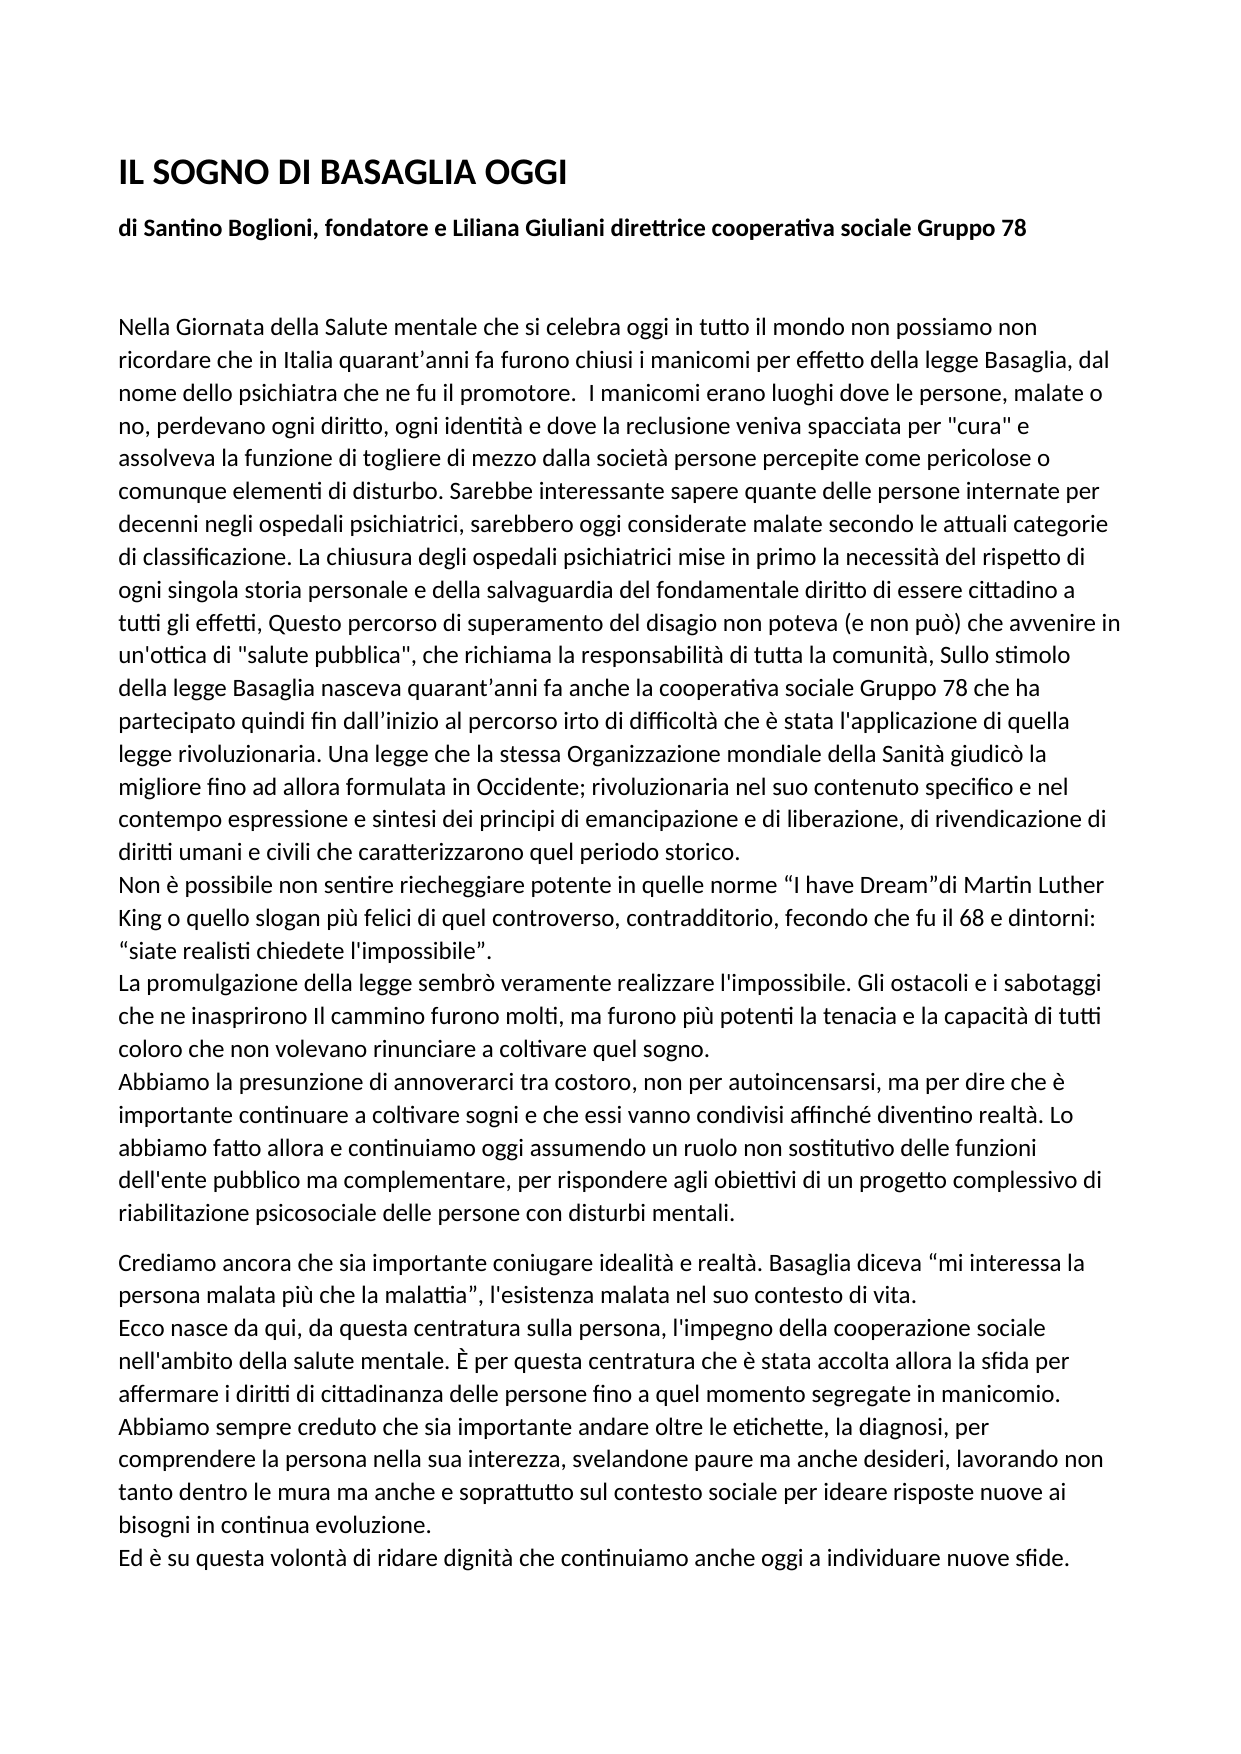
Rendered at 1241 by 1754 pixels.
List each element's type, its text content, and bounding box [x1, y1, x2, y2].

text Nella Giornata della Salute mentale che si celebra oggi in tutto il mondo non possiamo non ricordare che in Italia quarant’anni fa furono chiusi i manicomi per effetto della legge Basaglia, dal nome dello psichiatra che ne fu il promotore. I manicomi erano luoghi dove le persone, malate o no, perdevano ogni diritto, ogni identità e dove la reclusione veniva spacciata per "cura" e assolveva la funzione di togliere di mezzo dalla società persone percepite come pericolose o comunque elementi di disturbo. Sarebbe interessante sapere quante delle persone internate per decenni negli ospedali psichiatrici, sarebbero oggi considerate malate secondo le attuali categorie di classificazione. La chiusura degli ospedali psichiatrici mise in primo la necessità del rispetto di ogni singola storia personale e della salvaguardia del fondamentale diritto di essere cittadino a tutti gli effetti, Questo percorso di superamento del disagio non poteva (e non può) che avvenire in un'ottica di "salute pubblica", che richiama la responsabilità di tutta la comunità, Sullo stimolo della legge Basaglia nasceva quarant’anni fa anche la cooperativa sociale Gruppo 78 che ha partecipato quindi fin dall’inizio al percorso irto di difficoltà che è stata l'applicazione di quella legge rivoluzionaria. Una legge che la stessa Organizzazione mondiale della Sanità giudicò la migliore fino ad allora formulata in Occidente; rivoluzionaria nel suo contenuto specifico e nel contempo espressione e sintesi dei principi di emancipazione e di liberazione, di rivendicazione di diritti umani e civili che caratterizzarono quel periodo storico. Non è possibile non sentire riecheggiare potente in quelle norme “I have Dream”di Martin Luther King o quello slogan più felici di quel controverso, contradditorio, fecondo che fu il 68 e dintorni: “siate realisti chiedete l'impossibile”. La promulgazione della legge sembrò veramente realizzare l'impossibile. Gli ostacoli e i sabotaggi che ne inasprirono Il cammino furono molti, ma furono più potenti la tenacia e la capacità di tutti coloro che non volevano rinunciare a coltivare quel sogno. Abbiamo la presunzione di annoverarci tra costoro, non per autoincensarsi, ma per dire che è importante continuare a coltivare sogni e che essi vanno condivisi affinché diventino realtà. Lo abbiamo fatto allora e continuiamo oggi assumendo un ruolo non sostitutivo delle funzioni dell'ente pubblico ma complementare, per rispondere agli obiettivi di un progetto complessivo di riabilitazione psicosociale delle persone con disturbi mentali. [118, 309, 1122, 1228]
text Crediamo ancora che sia importante coniugare idealità e realtà. Basaglia diceva “mi interessa la persona malata più che la malattia”, l'esistenza malata nel suo contesto di vita. Ecco nasce da qui, da questa centratura sulla persona, l'impegno della cooperazione sociale nell'ambito della salute mentale. È per questa centratura che è stata accolta allora la sfida per affermare i diritti di cittadinanza delle persone fino a quel momento segregate in manicomio. Abbiamo sempre creduto che sia importante andare oltre le etichette, la diagnosi, per comprendere la persona nella sua interezza, svelandone paure ma anche desideri, lavorando non tanto dentro le mura ma anche e soprattutto sul contesto sociale per ideare risposte nuove ai bisogni in continua evoluzione. Ed è su questa volontà di ridare dignità che continuiamo anche oggi a individuare nuove sfide. [118, 1244, 1122, 1573]
text IL SOGNO DI BASAGLIA OGGI [118, 148, 1122, 193]
text di Santino Boglioni, fondatore e Liliana Giuliani direttrice cooperativa sociale Gruppo 78 [118, 210, 1122, 243]
